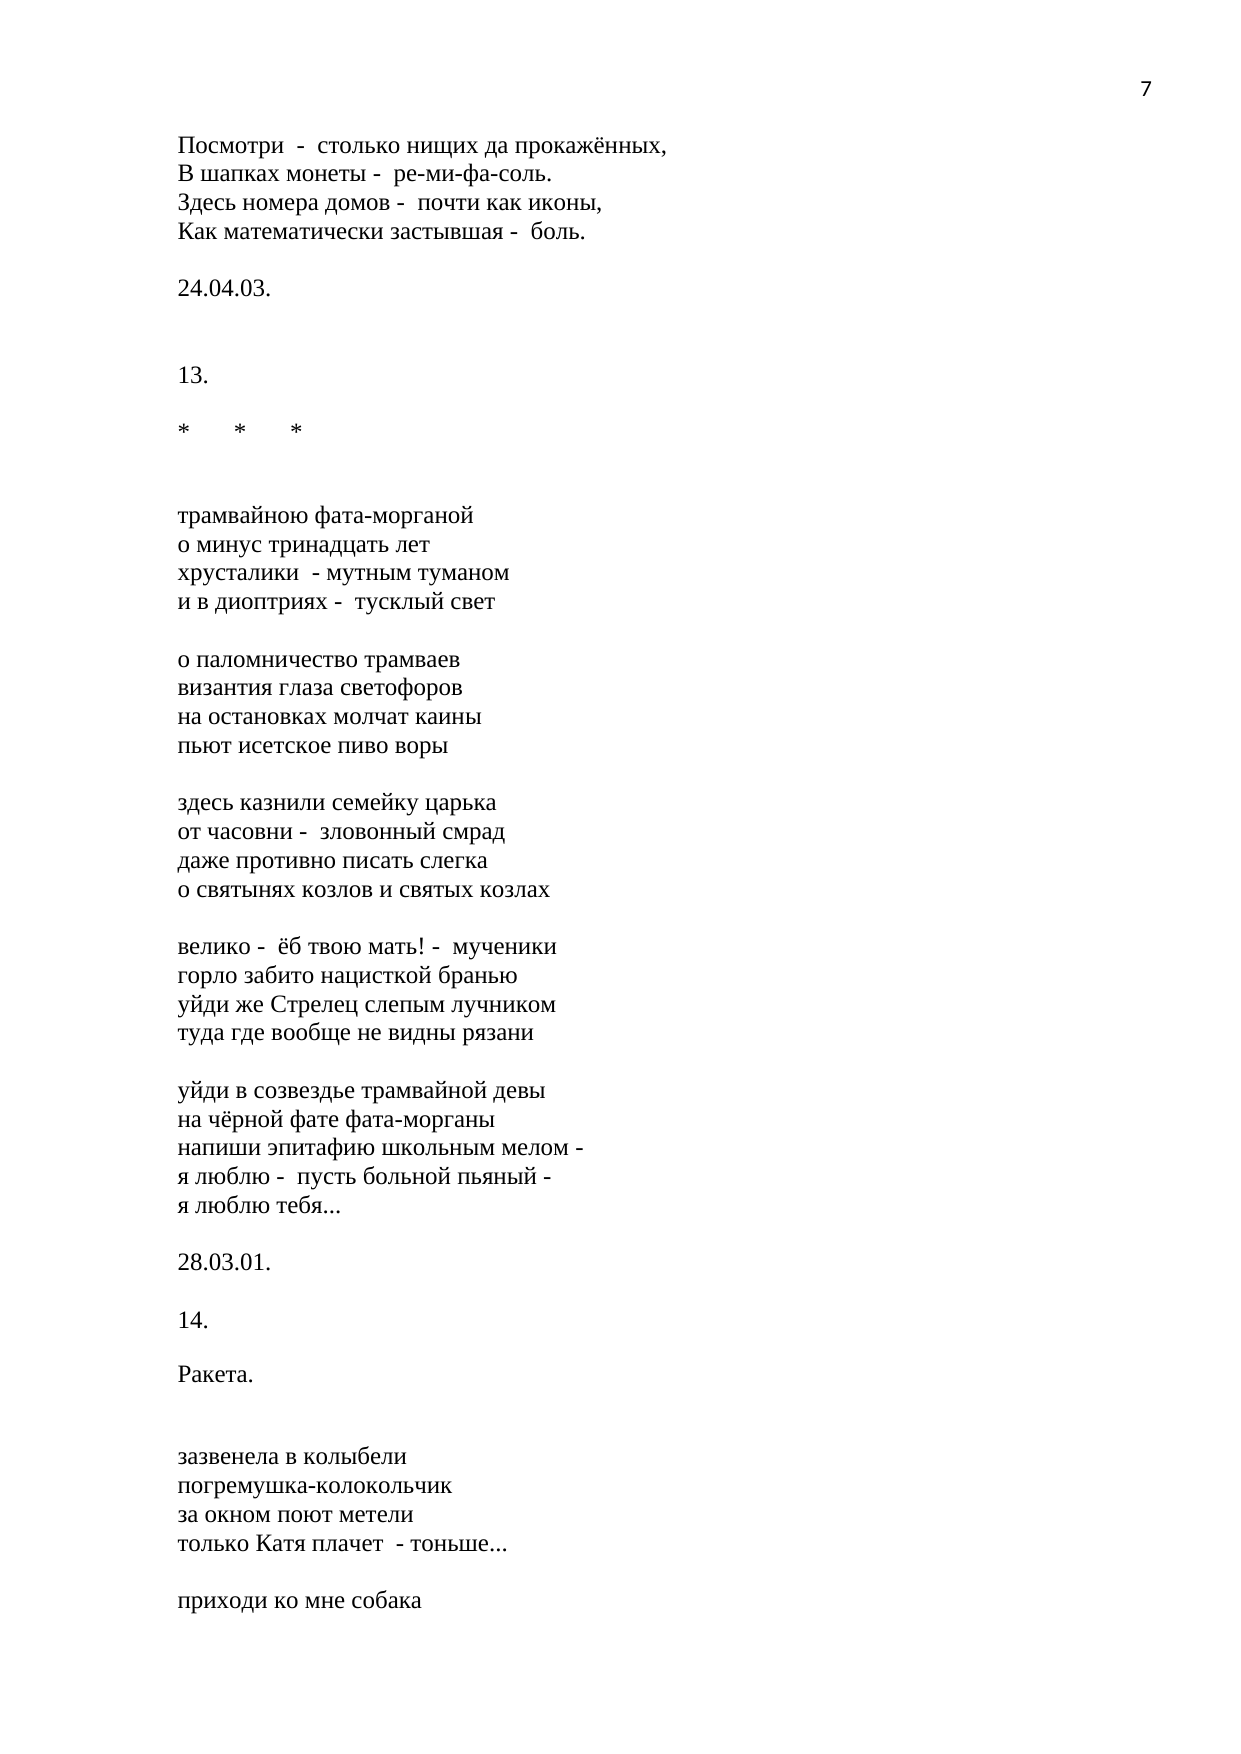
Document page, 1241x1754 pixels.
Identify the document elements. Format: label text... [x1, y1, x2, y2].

text только Катя плачет - тоньше... [177, 1528, 1152, 1556]
text уйди же Стрелец слепым лучником [177, 989, 1152, 1017]
text Посмотри - столько нищих да прокажённых, [177, 130, 1152, 158]
text 28.03.01. [177, 1247, 1152, 1276]
text пьют исетское пиво воры [177, 730, 1152, 759]
text хрусталики - мутным туманом [177, 557, 1152, 586]
text В шапках монеты - ре-ми-фа-соль. [177, 158, 1152, 187]
text на остановках молчат каины [177, 701, 1152, 730]
text 13. [177, 360, 1152, 388]
text трамвайною фата-морганой [177, 500, 1152, 529]
text даже противно писать слегка [177, 845, 1152, 874]
text византия глаза светофоров [177, 672, 1152, 701]
text о минус тринадцать лет [177, 529, 1152, 557]
text от часовни - зловонный смрад [177, 816, 1152, 845]
text я люблю - пусть больной пьяный - [177, 1161, 1152, 1190]
text зазвенела в колыбели [177, 1441, 1152, 1470]
text и в диоптриях - тусклый свет [177, 586, 1152, 615]
text уйди в созвездье трамвайной девы [177, 1075, 1152, 1104]
text приходи ко мне собака [177, 1585, 1152, 1614]
text Как математически застывшая - боль. [177, 216, 1152, 245]
text о святынях козлов и святых козлах [177, 874, 1152, 902]
text я люблю тебя... [177, 1190, 1152, 1219]
text 24.04.03. [177, 273, 1152, 302]
text 14. [177, 1305, 1152, 1334]
text горло забито нацисткой бранью [177, 960, 1152, 989]
text туда где вообще не видны рязани [177, 1017, 1152, 1046]
text на чёрной фате фата-морганы [177, 1104, 1152, 1132]
text напиши эпитафию школьным мелом - [177, 1132, 1152, 1161]
text о паломничество трамваев [177, 644, 1152, 672]
text * * * [177, 417, 1152, 446]
text здесь казнили семейку царька [177, 787, 1152, 816]
text Здесь номера домов - почти как иконы, [177, 187, 1152, 216]
text за окном поют метели [177, 1499, 1152, 1528]
text велико - ёб твою мать! - мученики [177, 931, 1152, 960]
text Ракета. [177, 1359, 1152, 1387]
text погремушка-колокольчик [177, 1470, 1152, 1499]
